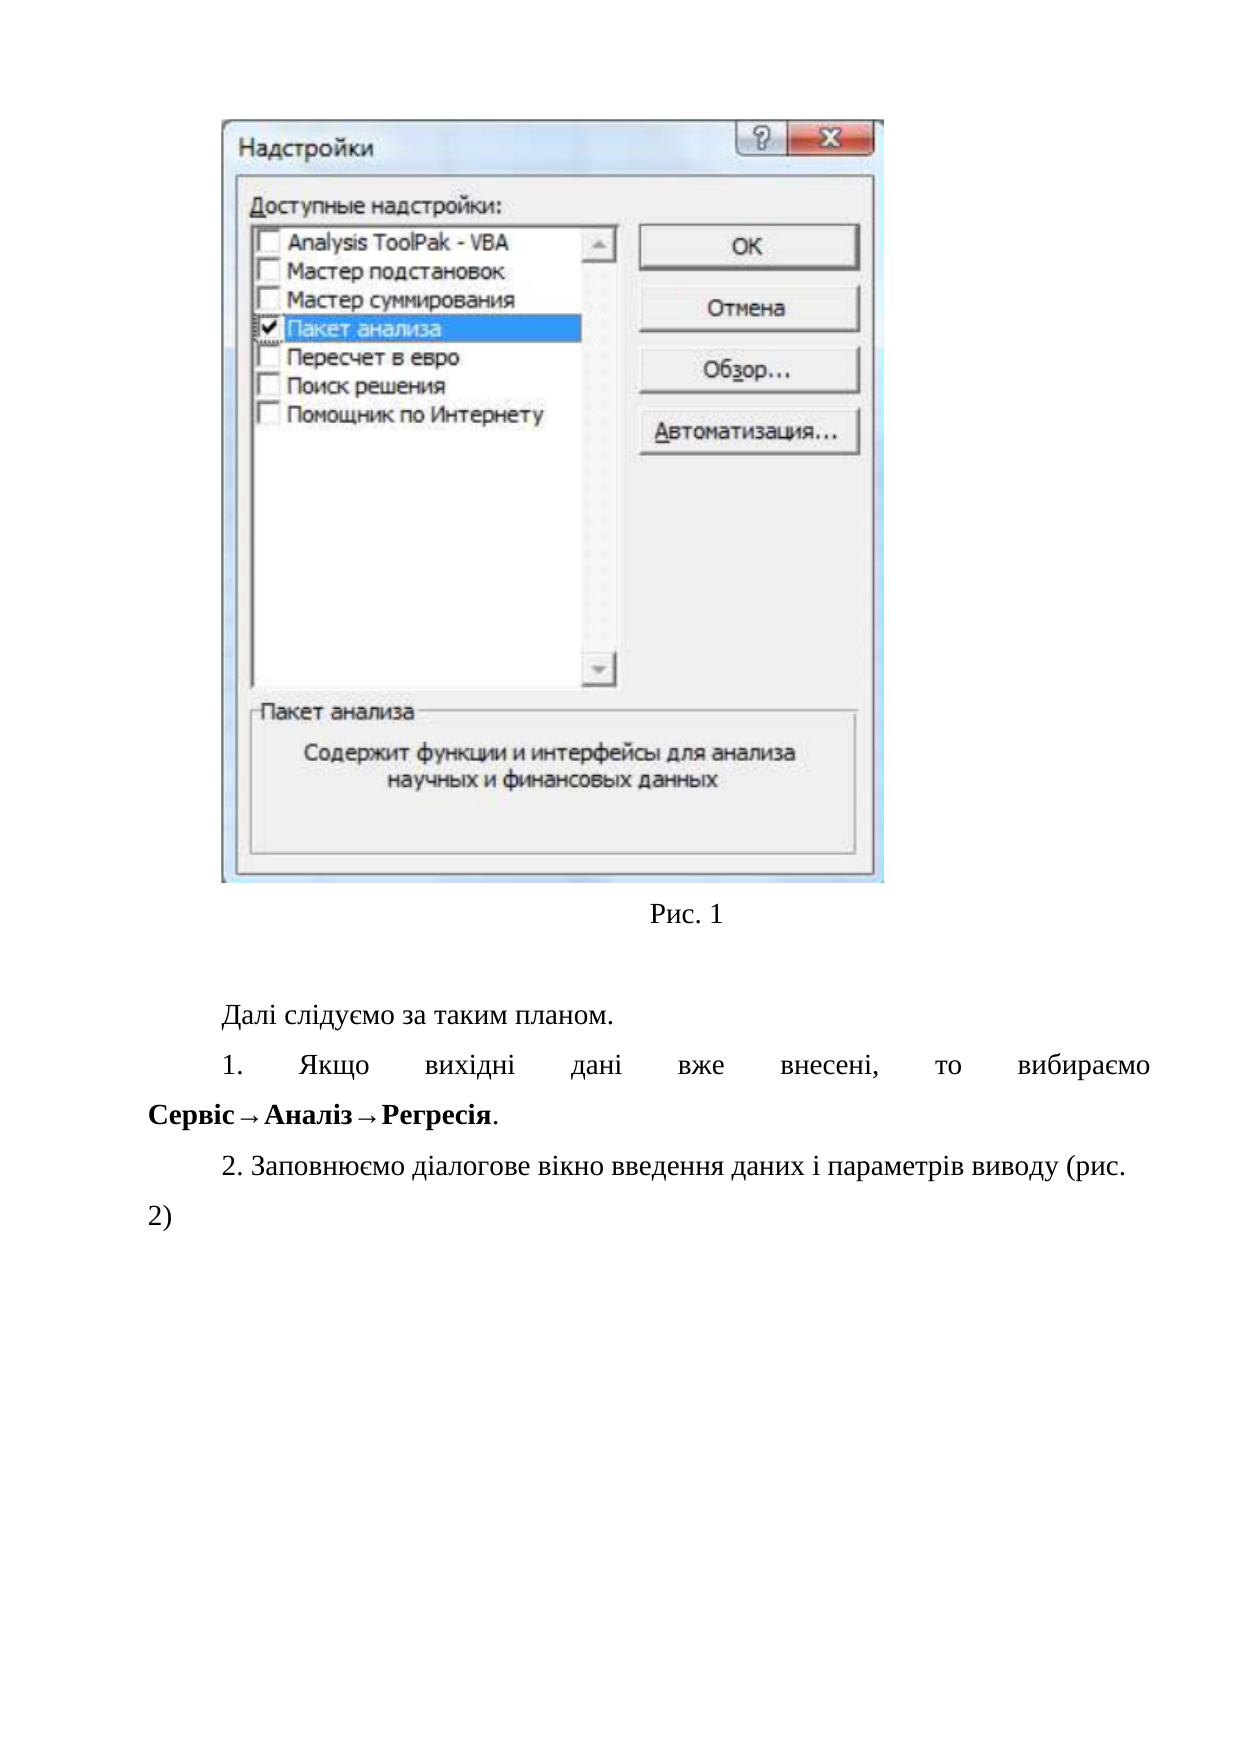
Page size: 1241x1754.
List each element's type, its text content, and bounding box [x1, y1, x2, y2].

text Рис. 1 [148, 896, 1152, 930]
text 2. Заповнюємо діалогове вікно введення даних і параметрів виводу (рис. 2) [148, 1148, 1152, 1232]
picture [221, 118, 884, 883]
text Далі слідуємо за таким планом. [148, 997, 1152, 1030]
text 1. Якщо вихідні дані вже внесені, то вибираємо Сервіс→Аналіз→Регресія. [148, 1047, 1152, 1131]
